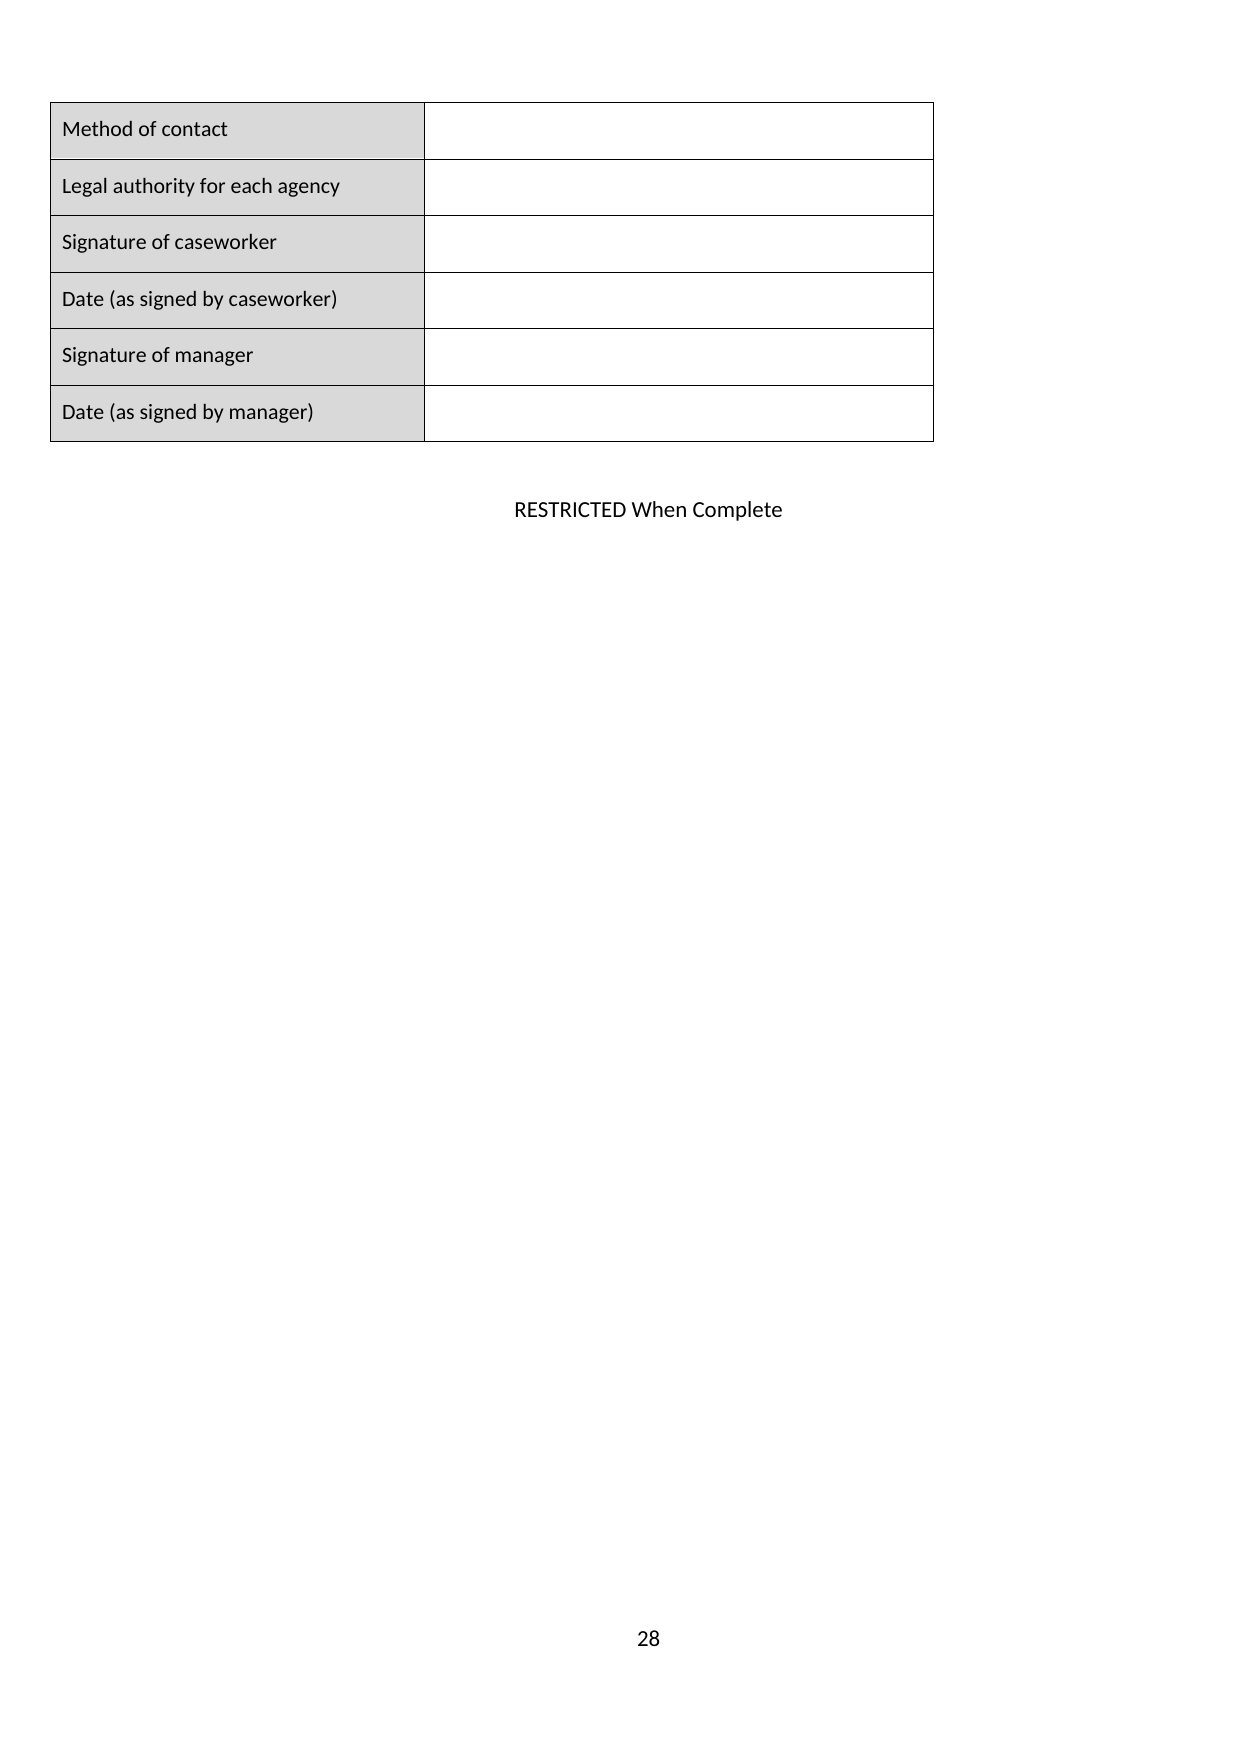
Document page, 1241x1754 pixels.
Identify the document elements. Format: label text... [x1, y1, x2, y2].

table_cell [425, 386, 933, 441]
table_cell [425, 103, 933, 158]
table_cell [425, 329, 933, 385]
table_cell Date (as signed by caseworker) [51, 273, 424, 328]
table_cell [425, 273, 933, 328]
table_cell Signature of manager [51, 329, 424, 385]
table_cell Date (as signed by manager) [51, 386, 424, 441]
table_cell Method of contact [51, 103, 424, 158]
table_cell [425, 216, 933, 272]
table_cell [425, 160, 933, 215]
table_cell Signature of caseworker [51, 216, 424, 272]
text RESTRICTED When Complete [207, 495, 1090, 523]
table_cell Legal authority for each agency [51, 160, 424, 215]
